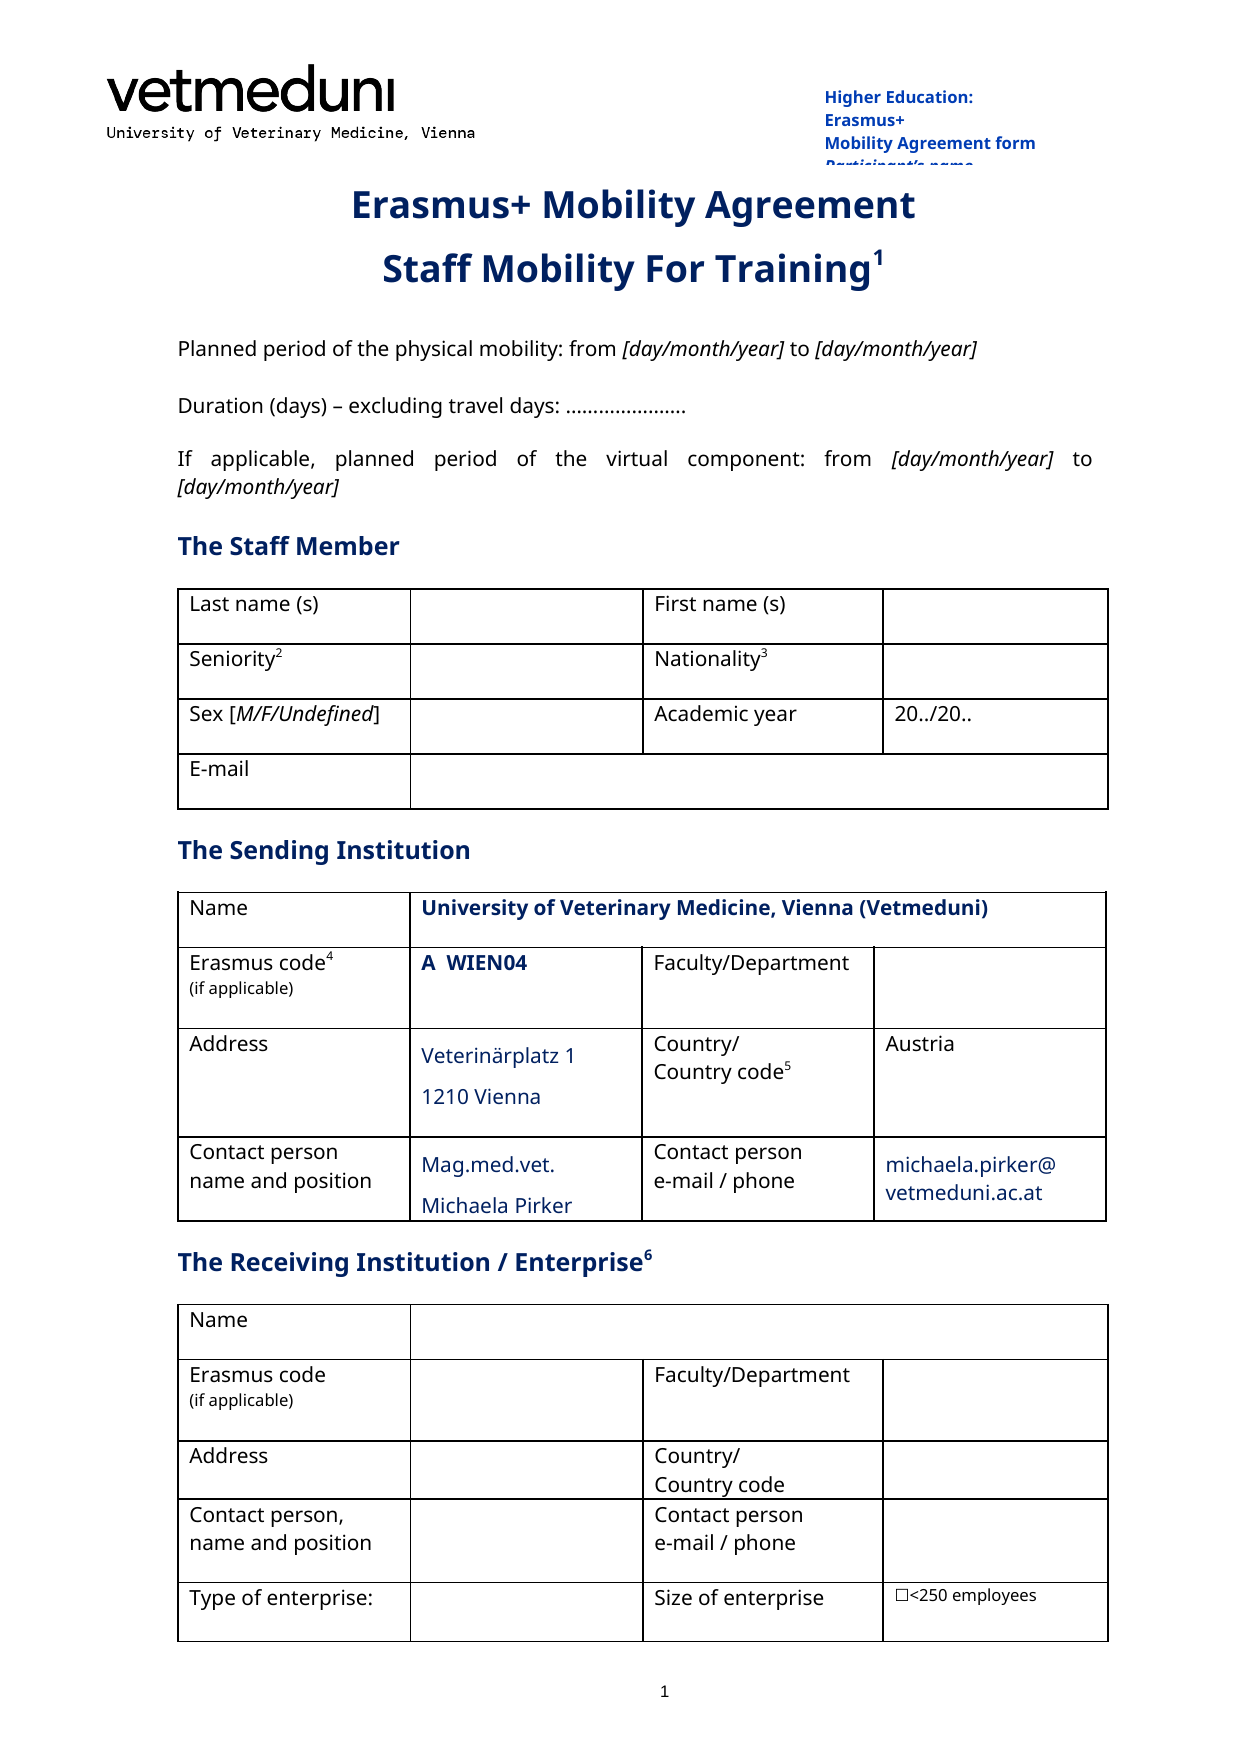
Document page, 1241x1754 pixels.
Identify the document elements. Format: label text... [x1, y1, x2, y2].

table_header Name [179, 893, 409, 946]
table_cell Austria [875, 1029, 1105, 1136]
text If applicable, planned period of the virtual component: from [day/month/year] to [day/month/year] [177, 444, 1092, 501]
text The Staff Member [177, 529, 1196, 563]
table_cell [411, 1442, 642, 1498]
table_header [411, 590, 642, 643]
table_cell <250 employees >250 employees [884, 1583, 1107, 1641]
table_cell Type of enterprise: [179, 1583, 410, 1641]
table_cell [411, 1360, 642, 1440]
text Planned period of the physical mobility: from [day/month/year] to [day/month/year] [177, 334, 1092, 363]
table_header [884, 590, 1107, 643]
text Erasmus+ Mobility Agreement [177, 179, 1089, 230]
table_cell michaela.pirker@ vetmeduni.ac.at [875, 1138, 1105, 1220]
table_cell [884, 645, 1107, 698]
table_cell Contact person e-mail / phone [643, 1138, 873, 1220]
table_cell Address [179, 1442, 410, 1498]
table_cell Size of enterprise (if applicable) [644, 1583, 882, 1641]
table_cell [411, 700, 642, 753]
table_cell Erasmus code (if applicable) [179, 1360, 410, 1440]
table_cell Mag.med.vet. Michaela Pirker [411, 1138, 641, 1220]
table_cell Academic year [644, 700, 882, 753]
text Duration (days) – excluding travel days: …………………. [177, 391, 1092, 419]
table_cell [411, 755, 1107, 808]
table_cell [411, 1583, 642, 1641]
table_header First name (s) [644, 590, 882, 643]
table_cell Faculty/Department [644, 1360, 882, 1440]
table_cell Nationality [644, 645, 882, 698]
table_cell Faculty/Department [643, 948, 873, 1027]
table_cell E-mail [179, 755, 410, 808]
text The Sending Institution [177, 832, 1196, 866]
table_cell [411, 645, 642, 698]
table_header [411, 1305, 1107, 1359]
table_cell Contact person, name and position [179, 1500, 410, 1582]
table_cell 20../20.. [884, 700, 1107, 753]
table_header Last name (s) [179, 590, 410, 643]
table_cell Contact person e-mail / phone [644, 1500, 882, 1582]
table_cell Country/ Country code [643, 1029, 873, 1136]
table_cell [884, 1442, 1107, 1498]
table_cell Sex [M/F/Undefined] [179, 700, 410, 753]
table_cell [884, 1360, 1107, 1440]
text Staff Mobility For Training [177, 242, 1089, 293]
table_cell [411, 1500, 642, 1582]
picture [96, 53, 486, 148]
table_cell [884, 1500, 1107, 1582]
table_cell Country/ Country code [644, 1442, 882, 1498]
table_cell Veterinärplatz 1 1210 Vienna [411, 1029, 641, 1136]
table_cell [875, 948, 1105, 1027]
table_cell A WIEN04 [411, 948, 641, 1027]
table_header University of Veterinary Medicine, Vienna (Vetmeduni) [411, 893, 1105, 946]
table_cell Seniority [179, 645, 410, 698]
table_cell Contact person name and position [179, 1138, 409, 1220]
table_cell Address [179, 1029, 409, 1136]
text The Receiving Institution / Enterprise [177, 1245, 1196, 1279]
table_header Name [179, 1305, 410, 1359]
